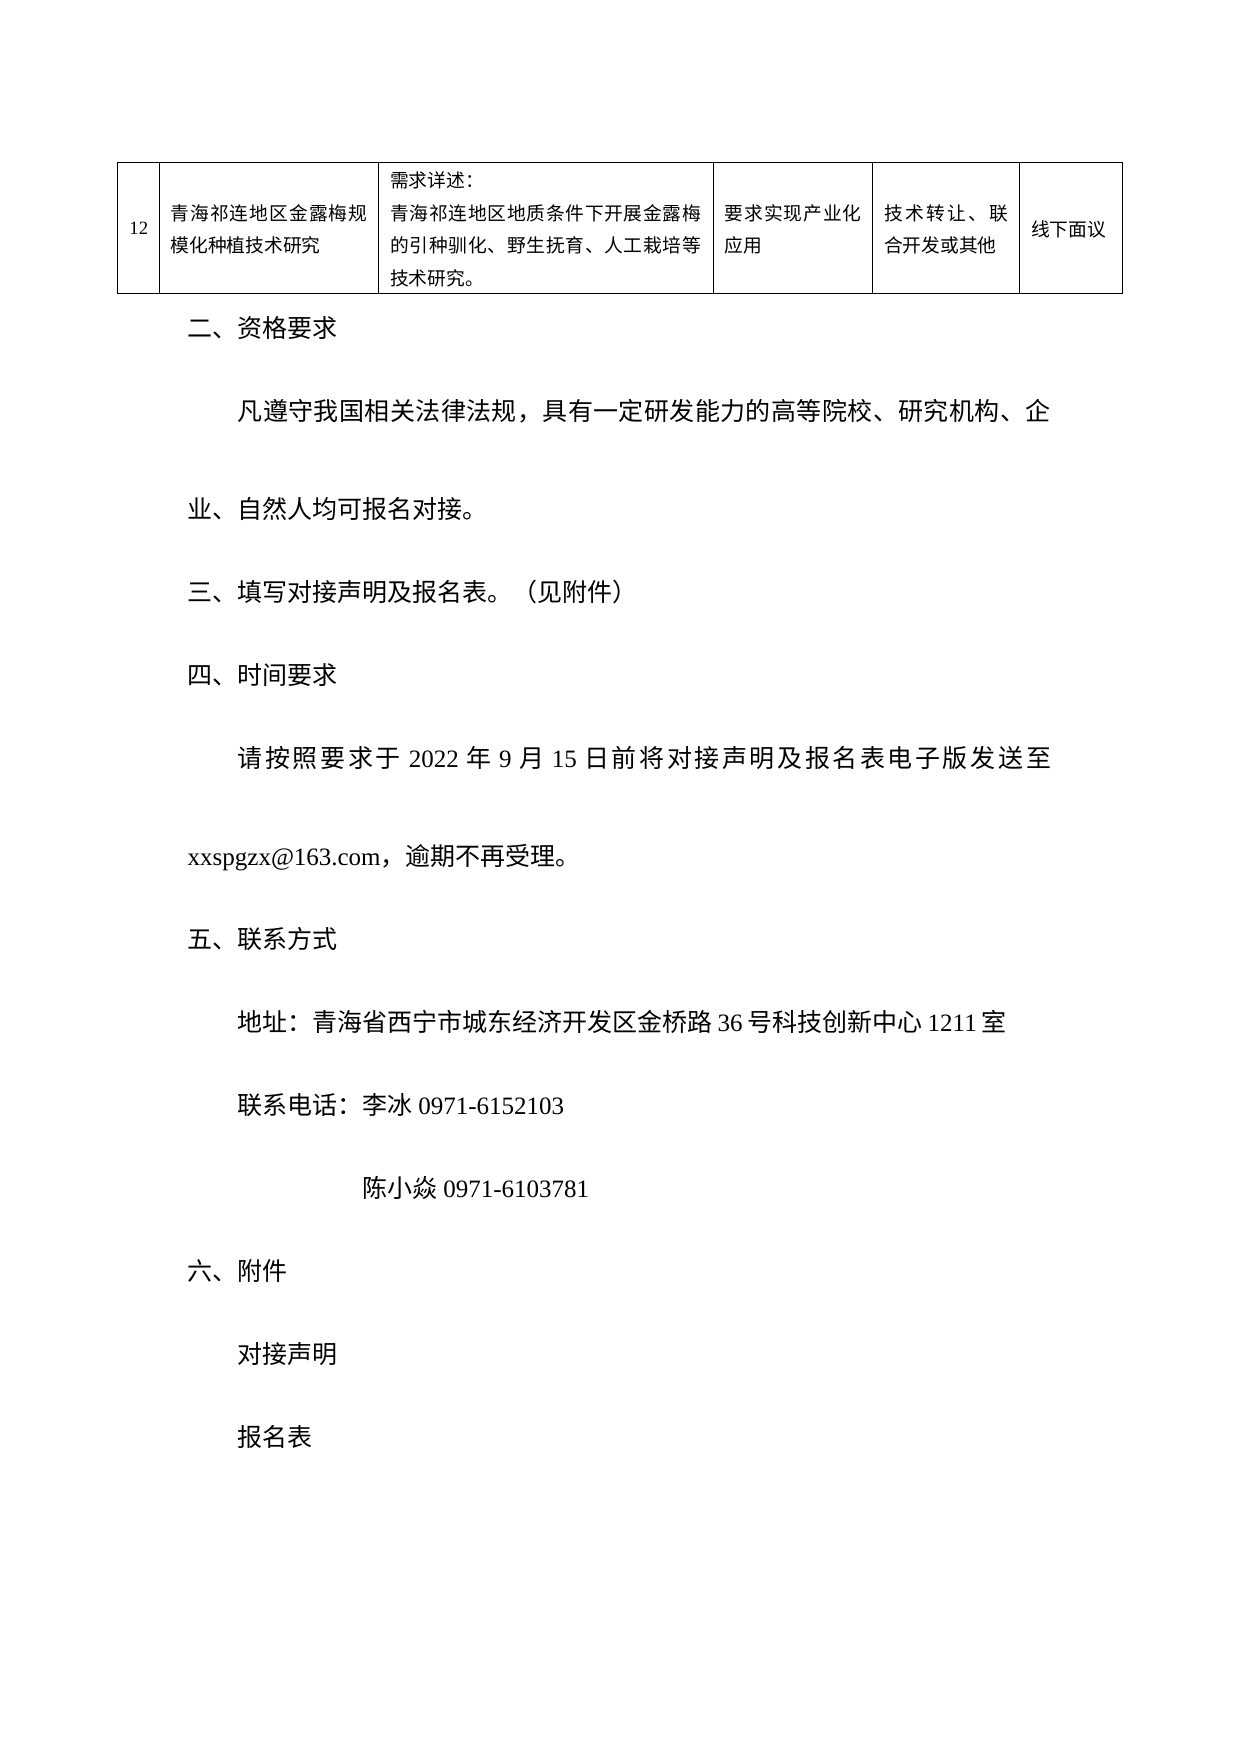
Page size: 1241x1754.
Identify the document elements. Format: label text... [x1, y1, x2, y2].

text 四、时间要求 [187, 641, 1053, 706]
text 联系电话：李冰 0971-6152103 [187, 1071, 1053, 1136]
text 地址：青海省西宁市城东经济开发区金桥路36号科技创新中心1211室 [187, 988, 1053, 1053]
text 六、附件 [187, 1237, 1053, 1302]
table_cell 要求实现产业化应用 [714, 163, 872, 293]
table_cell 青海祁连地区金露梅规模化种植技术研究 [160, 163, 378, 293]
text 对接声明 [187, 1320, 1053, 1385]
text 凡遵守我国相关法律法规，具有一定研发能力的高等院校、研究机构、企业、自然人均可报名对接。 [187, 377, 1053, 540]
text 三、填写对接声明及报名表。（见附件） [187, 558, 1053, 623]
text 报名表 [187, 1403, 1053, 1468]
table_cell 线下面议 [1020, 163, 1122, 293]
text 五、联系方式 [187, 905, 1053, 970]
text 二、资格要求 [187, 294, 1053, 359]
text 请按照要求于2022年9月15日前将对接声明及报名表电子版发送至xxspgzx@163.com，逾期不再受理。 [187, 724, 1053, 887]
text 陈小焱 0971-6103781 [187, 1154, 1053, 1219]
table_cell 需求详述： 青海祁连地区地质条件下开展金露梅的引种驯化、野生抚育、人工栽培等技术研究。 [379, 163, 713, 293]
table_cell 技术转让、联合开发或其他 [873, 163, 1019, 293]
table_cell 12 [118, 163, 159, 293]
